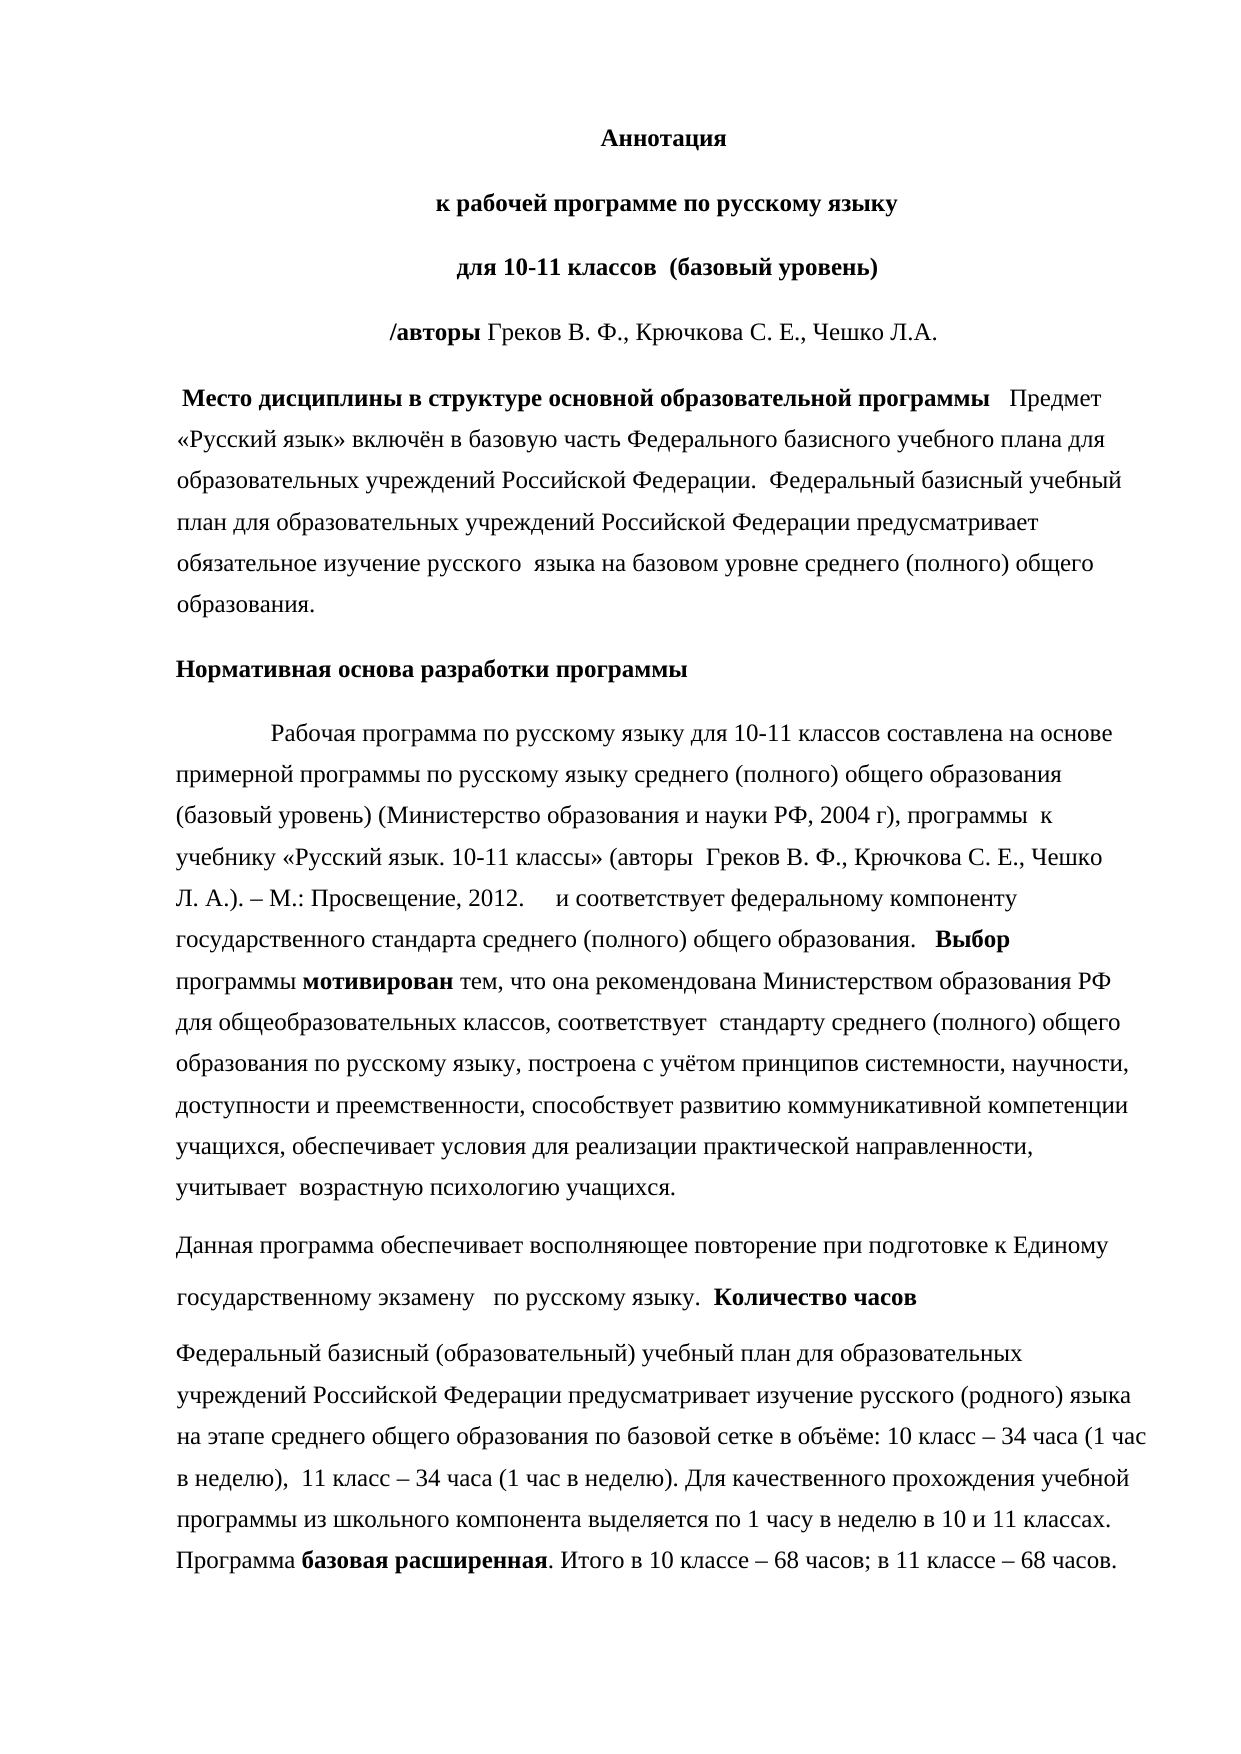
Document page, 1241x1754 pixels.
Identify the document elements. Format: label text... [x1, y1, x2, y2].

text Аннотация [413, 123, 914, 152]
subtitle Нормативная основа разработки программы [176, 654, 1149, 682]
text Данная программа обеспечивает восполняющее повторение при подготовке к Единому государственному экзамену по русскому языку. Количество часов [176, 1230, 1110, 1311]
text к рабочей программе по русскому языку для 10-11 классов (базовый уровень) [413, 188, 921, 281]
text Место дисциплины в структуре основной образовательной программы Предмет «Русский язык» включён в базовую часть Федерального базисного учебного плана для образовательных учреждений Российской Федерации. Федеральный базисный учебный план для образовательных учреждений Российской Федерации предусматривает обязательное изучение русского языка на базовом уровне среднего (полного) общего образования. [176, 383, 1137, 618]
text Федеральный базисный (образовательный) учебный план для образовательных учреждений Российской Федерации предусматривает изучение русского (родного) языка на этапе среднего общего образования по базовой сетке в объёме: 10 класс – 34 часа (1 час в неделю), 11 класс – 34 часа (1 час в неделю). Для качественного прохождения учебной программы из школьного компонента выделяется по 1 часу в неделю в 10 и 11 классах. [176, 1338, 1149, 1533]
text Рабочая программа по русскому языку для 10-11 классов составлена на основе примерной программы по русскому языку среднего (полного) общего образования (базовый уровень) (Министерство образования и науки РФ, 2004 г), программы к учебнику «Русский язык. 10-11 классы» (авторы Греков В. Ф., Крючкова С. Е., Чешко Л. А.). – М.: Просвещение, 2012. и соответствует федеральному компоненту государственного стандарта среднего (полного) общего образования. Выбор программы мотивирован тем, что она рекомендована Министерством образования РФ для общеобразовательных классов, соответствует стандарту среднего (полного) общего образования по русскому языку, построена с учётом принципов системности, научности, доступности и преемственности, способствует развитию коммуникативной компетенции учащихся, обеспечивает условия для реализации практической направленности, учитывает возрастную психологию учащихся. [176, 718, 1132, 1201]
text /авторы Греков В. Ф., Крючкова С. Е., Чешко Л.А. [178, 317, 1149, 346]
text Программа базовая расширенная. Итого в 10 классе – 68 часов; в 11 классе – 68 часов. [176, 1545, 1149, 1574]
